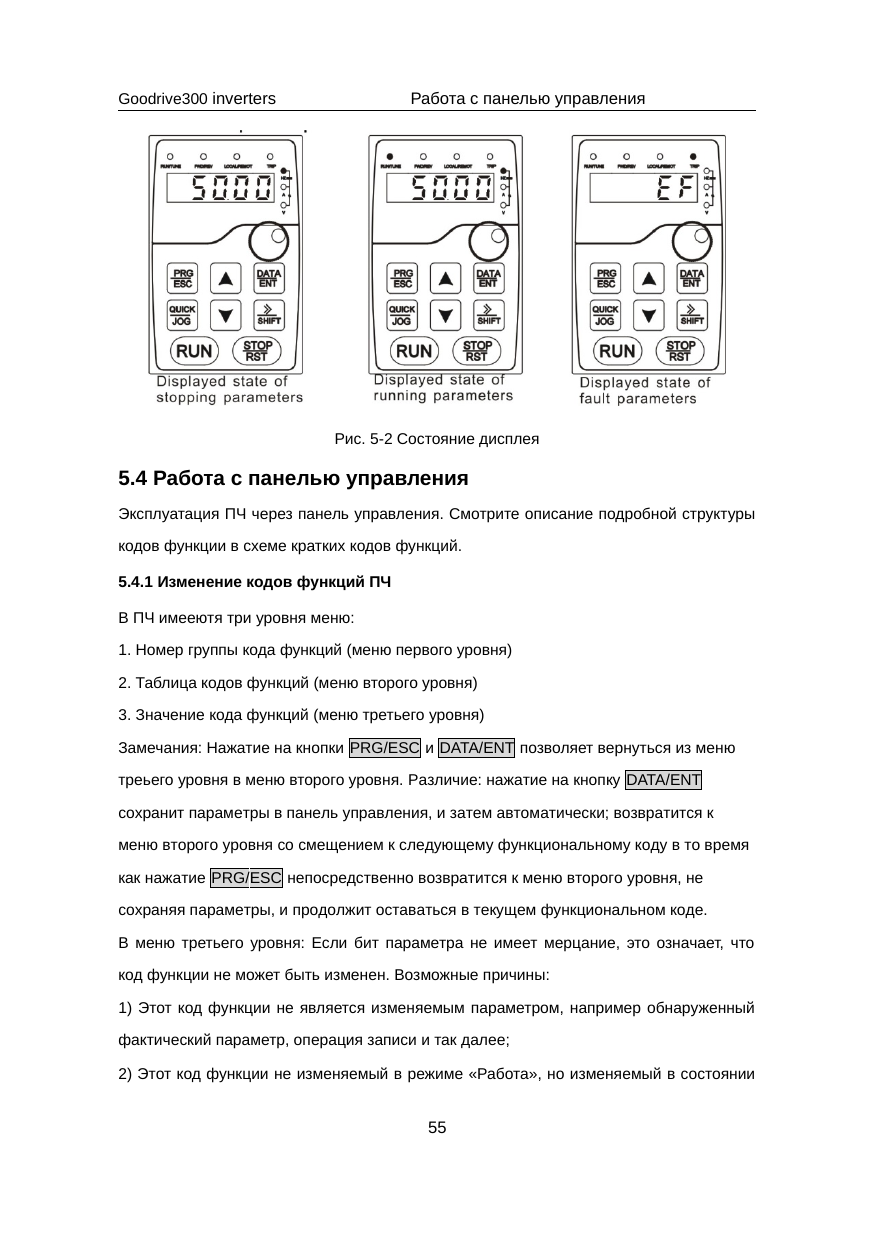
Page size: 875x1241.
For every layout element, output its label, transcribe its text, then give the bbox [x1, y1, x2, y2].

subtitle 5.4 Работа с панелью управления [118, 462, 756, 491]
text В меню третьего уровня: Если бит параметра не имеет мерцание, это означает, что код функции не может быть изменен. Возможные причины: [118, 926, 756, 991]
text Эксплуатация ПЧ через панель управления. Смотрите описание подробной структуры кодов функции в схеме кратких кодов функций. [118, 497, 756, 562]
text В ПЧ имееютя три уровня меню: [118, 601, 756, 634]
text 1) Этот код функции не является изменяемым параметром, например обнаруженный фактический параметр, операция записи и так далее; [118, 991, 756, 1056]
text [118, 1056, 756, 1086]
text Рис. 5-2 Состояние дисплея [118, 423, 756, 455]
picture [148, 130, 726, 406]
subtitle 5.4.1 Изменение кодов функций ПЧ [118, 566, 756, 598]
text 2. Таблица кодов функций (меню второго уровня) [118, 666, 756, 699]
text 1. Номер группы кода функций (меню первого уровня) [118, 634, 756, 666]
text 3. Значение кода функций (меню третьего уровня) [118, 699, 756, 731]
text Замечания: Нажатие на кнопки PRG/ESC и DATA/ENT позволяет вернуться из меню треьего уровня в меню второго уровня. Различие: нажатие на кнопку DATA/ENT сохранит параметры в панель управления, и затем автоматически; возвратится к меню второго уровня со смещением к следующему функциональному коду в то время как нажатие PRG/ESC непосредственно возвратится к меню второго уровня, не сохраняя параметры, и продолжит оставаться в текущем функциональном коде. [118, 731, 756, 926]
